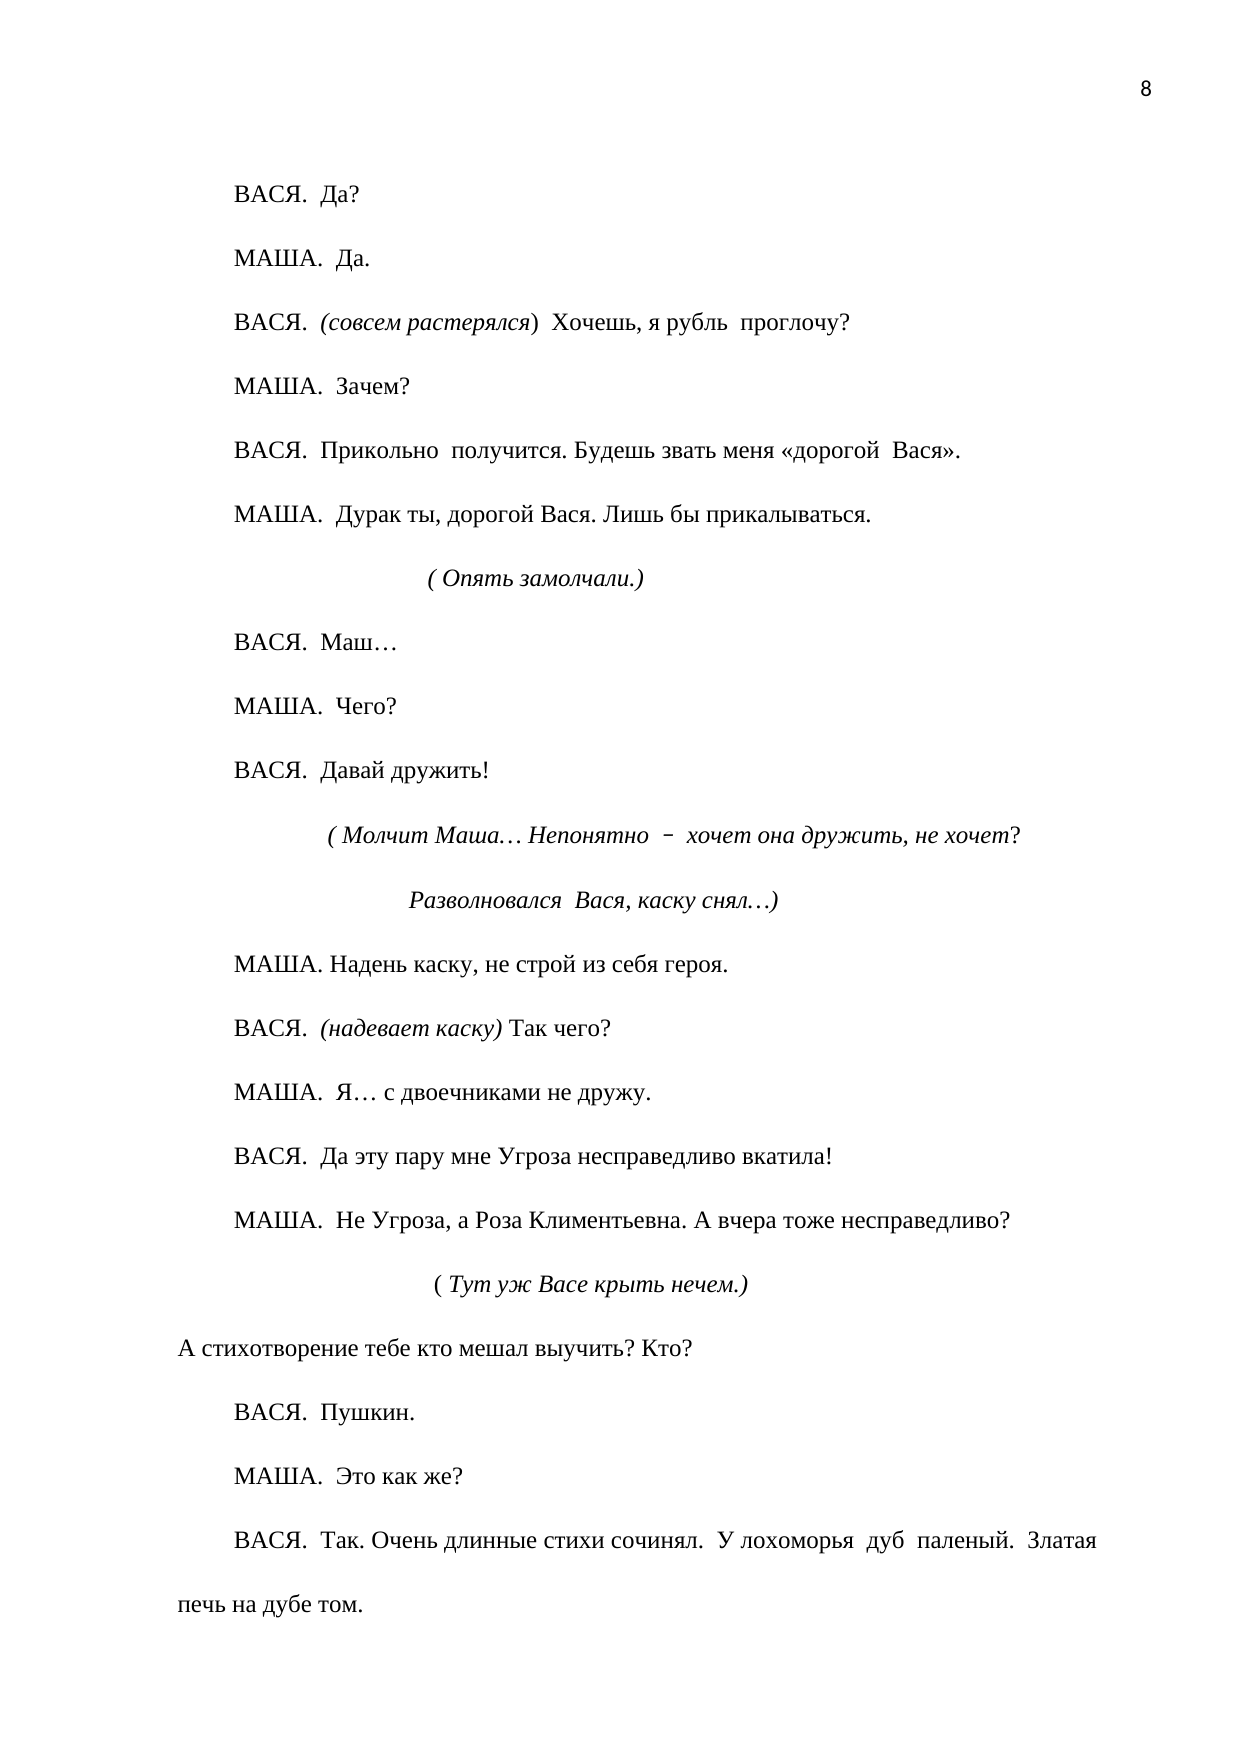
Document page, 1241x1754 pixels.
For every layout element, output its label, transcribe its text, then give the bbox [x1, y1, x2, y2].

text МАША. Надень каску, не строй из себя героя. [177, 949, 1152, 978]
text МАША. Я… с двоечниками не дружу. [177, 1077, 1152, 1106]
text ВАСЯ. Да? [177, 179, 1152, 208]
text ВАСЯ. Прикольно получится. Будешь звать меня «дорогой Вася». [177, 435, 1152, 464]
text ВАСЯ. (надевает каску) Так чего? [177, 1013, 1152, 1042]
text МАША. Да. [177, 243, 1152, 272]
text печь на дубе том. [177, 1589, 1152, 1618]
text Разволновался Вася, каску снял…) [177, 886, 1152, 914]
text ВАСЯ. Маш… [177, 627, 1152, 656]
text МАША. Чего? [177, 691, 1152, 720]
text ВАСЯ. Да эту пару мне Угроза несправедливо вкатила! [177, 1141, 1152, 1170]
text ВАСЯ. Давай дружить! [177, 755, 1152, 784]
text ВАСЯ. Пушкин. [177, 1397, 1152, 1426]
text ВАСЯ. (совсем растерялся) Хочешь, я рубль проглочу? [177, 307, 1152, 336]
text А стихотворение тебе кто мешал выучить? Кто? [177, 1333, 1152, 1362]
text МАША. Это как же? [177, 1461, 1152, 1490]
text МАША. Зачем? [177, 371, 1152, 400]
text ( Опять замолчали.) [177, 563, 1152, 592]
text ВАСЯ. Так. Очень длинные стихи сочинял. У лохоморья дуб паленый. Златая [177, 1525, 1152, 1554]
text МАША. Не Угроза, а Роза Климентьевна. А вчера тоже несправедливо? [177, 1205, 1152, 1234]
text ( Молчит Маша… Непонятно − хочет она дружить, не хочет? [177, 819, 1152, 849]
text ( Тут уж Васе крыть нечем.) [177, 1269, 1152, 1298]
text МАША. Дурак ты, дорогой Вася. Лишь бы прикалываться. [177, 499, 1152, 528]
